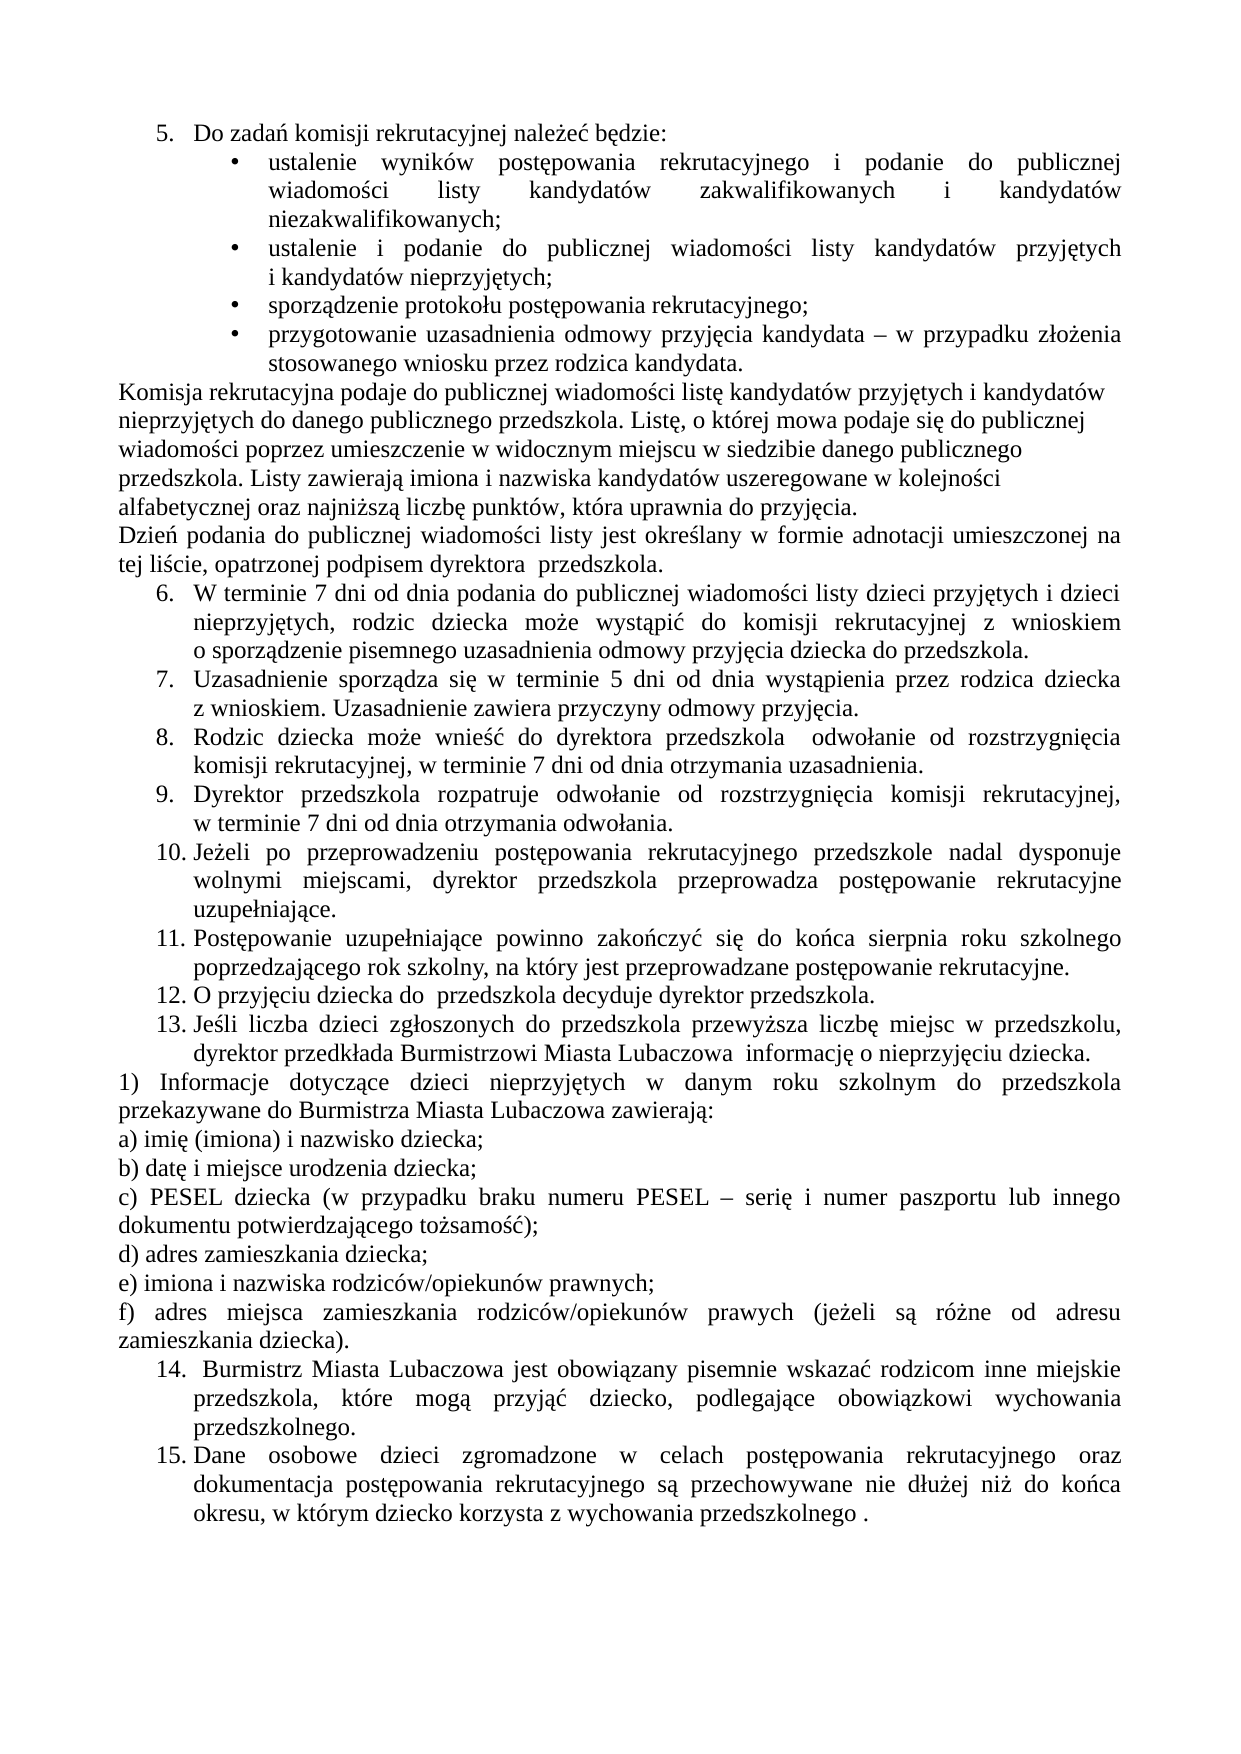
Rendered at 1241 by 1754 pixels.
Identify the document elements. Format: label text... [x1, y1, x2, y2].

text Dzień podania do publicznej wiadomości listy jest określany w formie adnotacji umieszczonej na tej liście, opatrzonej podpisem dyrektora przedszkola. [118, 521, 1122, 578]
list Jeśli liczba dzieci zgłoszonych do przedszkola przewyższa liczbę miejsc w przedszkolu, dyrektor przedkłada Burmistrzowi Miasta Lubaczowa informację o nieprzyjęciu dziecka. [156, 1009, 1122, 1067]
text c) PESEL dziecka (w przypadku braku numeru PESEL – serię i numer paszportu lub innego dokumentu potwierdzającego tożsamość); [118, 1182, 1122, 1239]
list Burmistrz Miasta Lubaczowa jest obowiązany pisemnie wskazać rodzicom inne miejskie przedszkola, które mogą przyjąć dziecko, podlegające obowiązkowi wychowania przedszkolnego. [156, 1354, 1122, 1441]
list Jeżeli po przeprowadzeniu postępowania rekrutacyjnego przedszkole nadal dysponuje wolnymi miejscami, dyrektor przedszkola przeprowadza postępowanie rekrutacyjne uzupełniające. [156, 837, 1122, 923]
text a) imię (imiona) i nazwisko dziecka; [118, 1124, 1122, 1153]
list Do zadań komisji rekrutacyjnej należeć będzie: [156, 118, 1122, 147]
list Dane osobowe dzieci zgromadzone w celach postępowania rekrutacyjnego oraz dokumentacja postępowania rekrutacyjnego są przechowywane nie dłużej niż do końca okresu, w którym dziecko korzysta z wychowania przedszkolnego . [156, 1441, 1122, 1527]
text 1) Informacje dotyczące dzieci nieprzyjętych w danym roku szkolnym do przedszkola przekazywane do Burmistrza Miasta Lubaczowa zawierają: [118, 1067, 1122, 1124]
list Rodzic dziecka może wnieść do dyrektora przedszkola odwołanie od rozstrzygnięcia komisji rekrutacyjnej, w terminie 7 dni od dnia otrzymania uzasadnienia. [156, 722, 1122, 779]
text b) datę i miejsce urodzenia dziecka; [118, 1153, 1122, 1182]
list O przyjęciu dziecka do przedszkola decyduje dyrektor przedszkola. [156, 981, 1122, 1009]
list W terminie 7 dni od dnia podania do publicznej wiadomości listy dzieci przyjętych i dzieci nieprzyjętych, rodzic dziecka może wystąpić do komisji rekrutacyjnej z wnioskiem o sporządzenie pisemnego uzasadnienia odmowy przyjęcia dziecka do przedszkola. [156, 578, 1122, 664]
list Postępowanie uzupełniające powinno zakończyć się do końca sierpnia roku szkolnego poprzedzającego rok szkolny, na który jest przeprowadzane postępowanie rekrutacyjne. [156, 923, 1122, 981]
text e) imiona i nazwiska rodziców/opiekunów prawnych; [118, 1268, 1122, 1297]
list Uzasadnienie sporządza się w terminie 5 dni od dnia wystąpienia przez rodzica dziecka z wnioskiem. Uzasadnienie zawiera przyczyny odmowy przyjęcia. [156, 664, 1122, 722]
list ustalenie i podanie do publicznej wiadomości listy kandydatów przyjętych i kandydatów nieprzyjętych; [231, 233, 1122, 291]
text d) adres zamieszkania dziecka; [118, 1239, 1122, 1268]
text f) adres miejsca zamieszkania rodziców/opiekunów prawych (jeżeli są różne od adresu zamieszkania dziecka). [118, 1297, 1122, 1354]
list sporządzenie protokołu postępowania rekrutacyjnego; [231, 291, 1122, 319]
list ustalenie wyników postępowania rekrutacyjnego i podanie do publicznej wiadomości listy kandydatów zakwalifikowanych i kandydatów niezakwalifikowanych; [231, 147, 1122, 233]
text Komisja rekrutacyjna podaje do publicznej wiadomości listę kandydatów przyjętych i kandydatów nieprzyjętych do danego publicznego przedszkola. Listę, o której mowa podaje się do publicznej wiadomości poprzez umieszczenie w widocznym miejscu w siedzibie danego publicznego przedszkola. Listy zawierają imiona i nazwiska kandydatów uszeregowane w kolejności alfabetycznej oraz najniższą liczbę punktów, która uprawnia do przyjęcia. [118, 377, 1122, 521]
list przygotowanie uzasadnienia odmowy przyjęcia kandydata – w przypadku złożenia stosowanego wniosku przez rodzica kandydata. [231, 319, 1122, 377]
list Dyrektor przedszkola rozpatruje odwołanie od rozstrzygnięcia komisji rekrutacyjnej, w terminie 7 dni od dnia otrzymania odwołania. [156, 779, 1122, 837]
